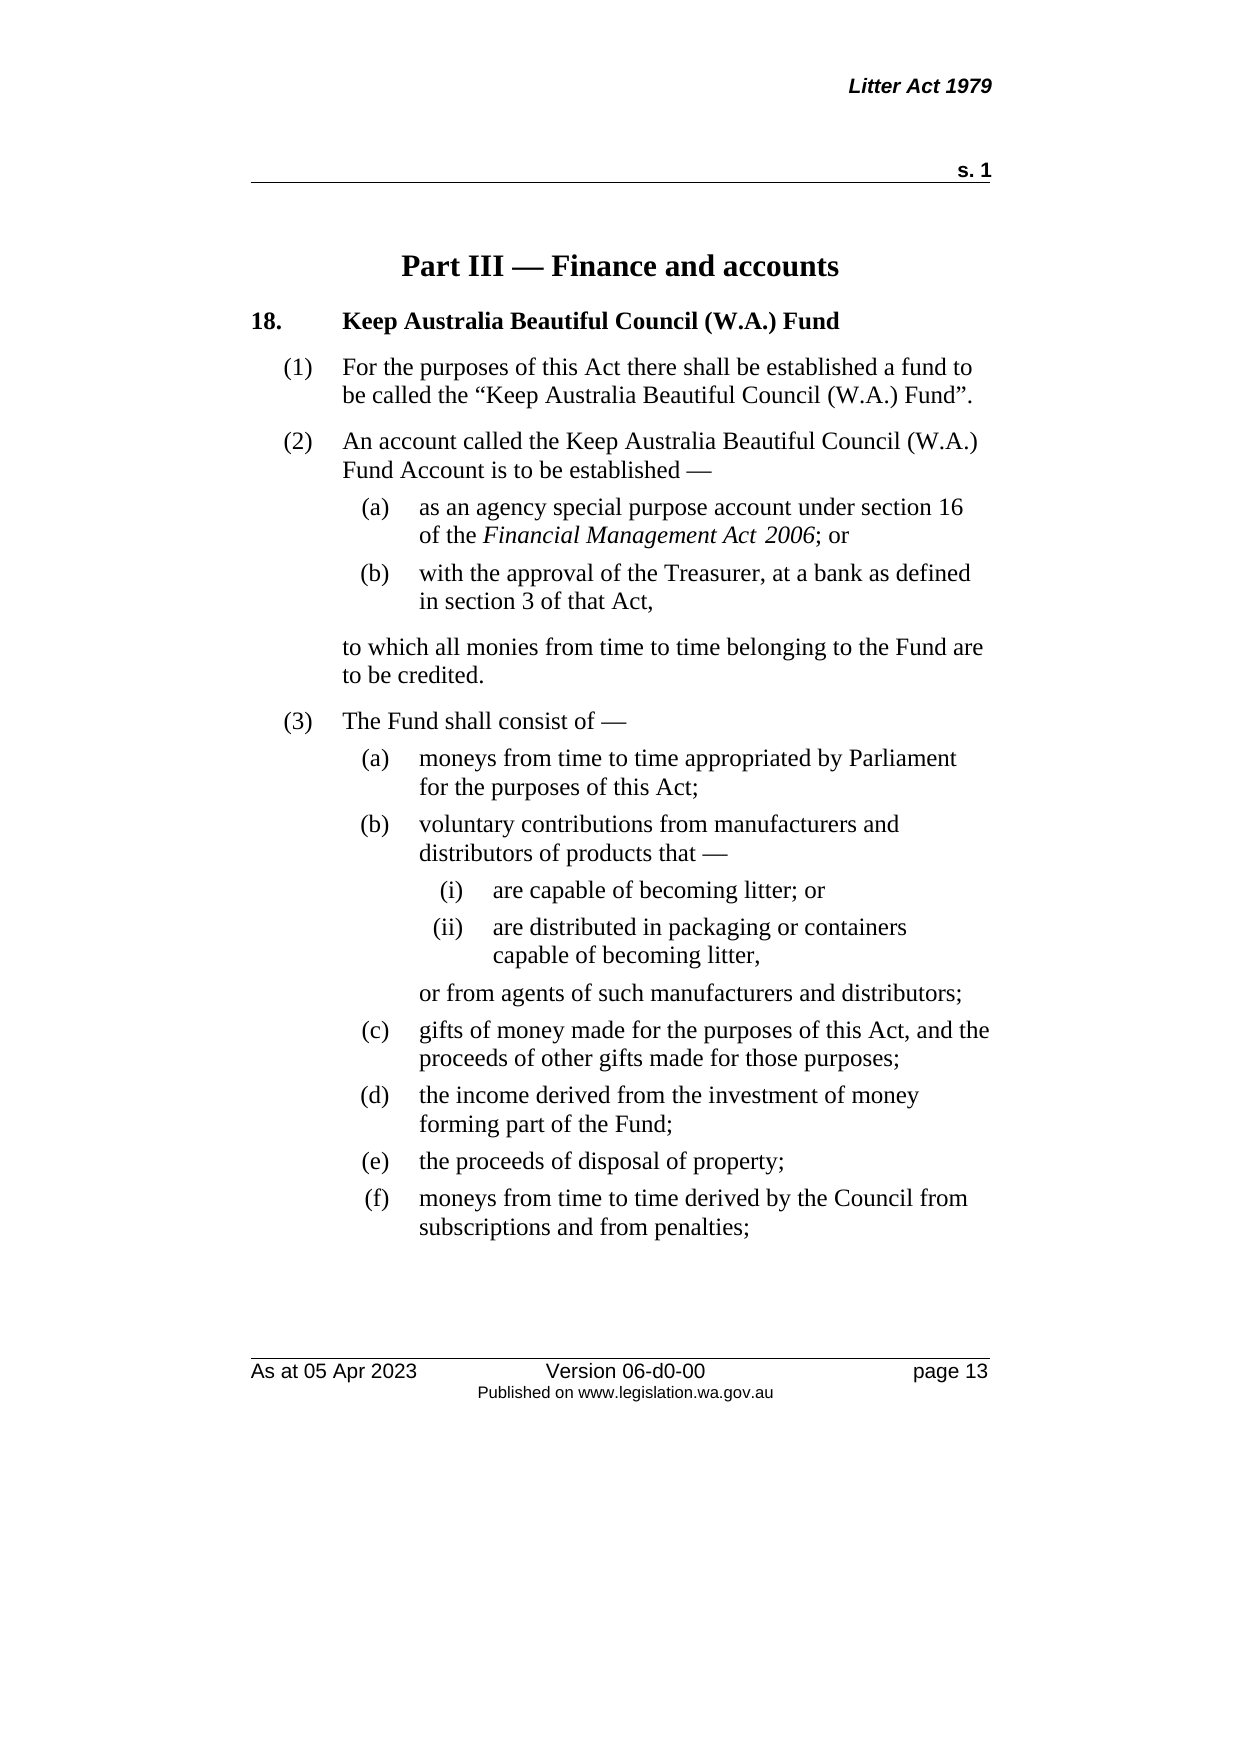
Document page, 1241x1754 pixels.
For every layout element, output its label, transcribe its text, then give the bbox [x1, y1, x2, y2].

text (i) are capable of becoming litter; or [251, 875, 990, 903]
text (ii) are distributed in packaging or containers capable of becoming litter, [251, 912, 990, 969]
text (2) An account called the Keep Australia Beautiful Council (W.A.) Fund Account is to be established — [251, 426, 990, 483]
text (f) moneys from time to time derived by the Council from subscriptions and from penalties; [251, 1183, 990, 1241]
text (b) voluntary contributions from manufacturers and distributors of products that — [251, 809, 990, 866]
text (c) gifts of money made for the purposes of this Act, and the proceeds of other gifts made for those purposes; [251, 1015, 990, 1072]
text (b) with the approval of the Treasurer, at a bank as defined in section 3 of that Act, [251, 558, 990, 615]
subtitle Part III — Finance and accounts [251, 247, 990, 283]
text (d) the income derived from the investment of money forming part of the Fund; [251, 1081, 990, 1138]
text or from agents of such manufacturers and distributors; [251, 978, 990, 1006]
text to which all monies from time to time belonging to the Fund are to be credited. [251, 632, 990, 689]
text (3) The Fund shall consist of — [251, 706, 990, 735]
subtitle 18. Keep Australia Beautiful Council (W.A.) Fund [251, 306, 990, 335]
text (1) For the purposes of this Act there shall be established a fund to be called the “Keep Australia Beautiful Council (W.A.) Fund”. [251, 352, 990, 409]
text (a) as an agency special purpose account under section 16 of the Financial Management Act 2006; or [251, 492, 990, 549]
text (a) moneys from time to time appropriated by Parliament for the purposes of this Act; [251, 743, 990, 801]
text (e) the proceeds of disposal of property; [251, 1146, 990, 1175]
